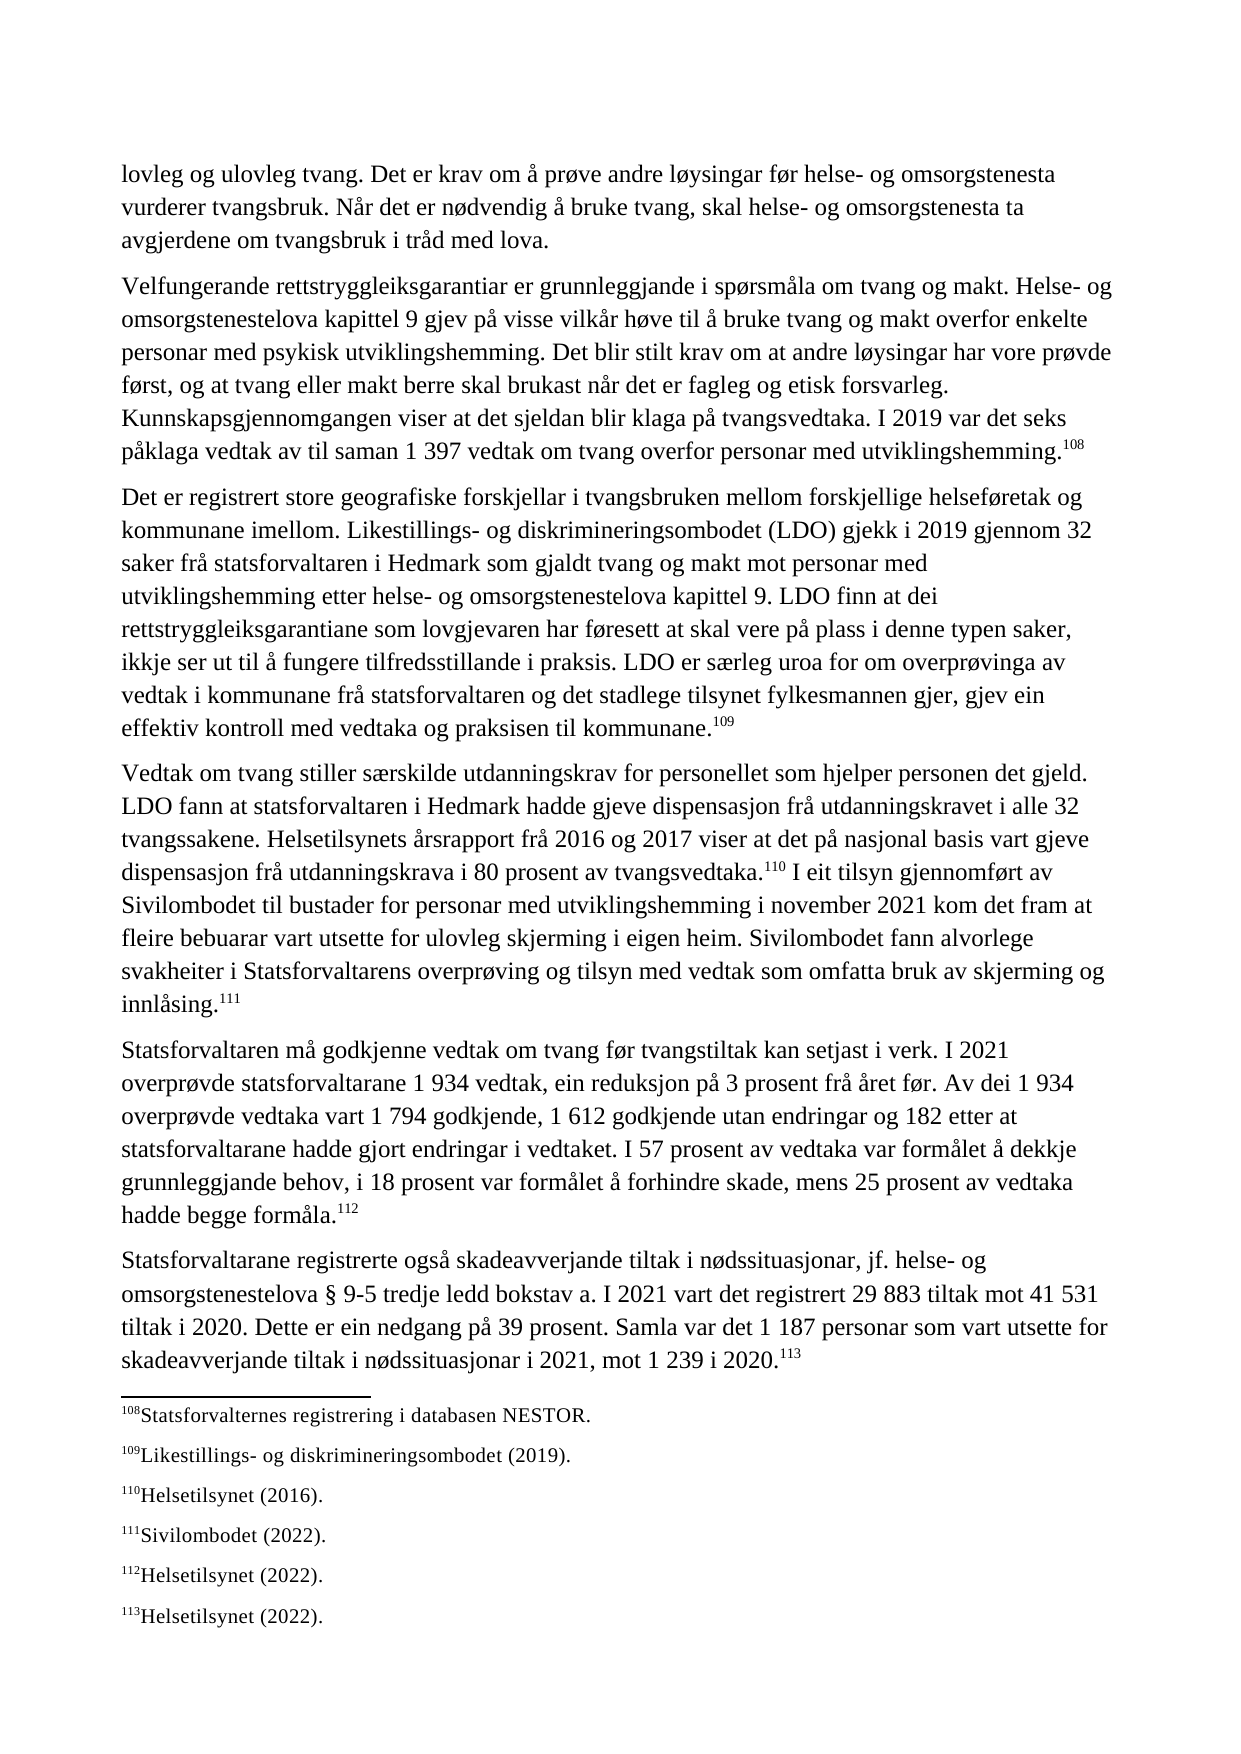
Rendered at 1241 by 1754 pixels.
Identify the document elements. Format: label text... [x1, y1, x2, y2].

text Statsforvaltarane registrerte også skadeavverjande tiltak i nødssituasjonar, jf. helse- og omsorgstenestelova § 9-5 tredje ledd bokstav a. I 2021 vart det registrert 29 883 tiltak mot 41 531 tiltak i 2020. Dette er ein nedgang på 39 prosent. Samla var det 1 187 personar som vart utsette for skadeavverjande tiltak i nødssituasjonar i 2021, mot 1 239 i 2020. [121, 1246, 1119, 1373]
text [121, 159, 1119, 254]
text Statsforvaltaren må godkjenne vedtak om tvang før tvangstiltak kan setjast i verk. I 2021 overprøvde statsforvaltarane 1 934 vedtak, ein reduksjon på 3 prosent frå året før. Av dei 1 934 overprøvde vedtaka vart 1 794 godkjende, 1 612 godkjende utan endringar og 182 etter at statsforvaltarane hadde gjort endringar i vedtaket. I 57 prosent av vedtaka var formålet å dekkje grunnleggjande behov, i 18 prosent var formålet å forhindre skade, mens 25 prosent av vedtaka hadde begge formåla. [121, 1035, 1119, 1229]
text Det er registrert store geografiske forskjellar i tvangsbruken mellom forskjellige helseføretak og kommunane imellom. Likestillings- og diskrimineringsombodet (LDO) gjekk i 2019 gjennom 32 saker frå statsforvaltaren i Hedmark som gjaldt tvang og makt mot personar med utviklingshemming etter helse- og omsorgstenestelova kapittel 9. LDO finn at dei rettstryggleiksgarantiane som lovgjevaren har føresett at skal vere på plass i denne typen saker, ikkje ser ut til å fungere tilfredsstillande i praksis. LDO er særleg uroa for om overprøvinga av vedtak i kommunane frå statsforvaltaren og det stadlege tilsynet fylkesmannen gjer, gjev ein effektiv kontroll med vedtaka og praksisen til kommunane. [121, 482, 1119, 742]
text Vedtak om tvang stiller særskilde utdanningskrav for personellet som hjelper personen det gjeld. LDO fann at statsforvaltaren i Hedmark hadde gjeve dispensasjon frå utdanningskravet i alle 32 tvangssakene. Helsetilsynets årsrapport frå 2016 og 2017 viser at det på nasjonal basis vart gjeve dispensasjon frå utdanningskrava i 80 prosent av tvangsvedtaka. I eit tilsyn gjennomført av Sivilombodet til bustader for personar med utviklingshemming i november 2021 kom det fram at fleire bebuarar vart utsette for ulovleg skjerming i eigen heim. Sivilombodet fann alvorlege svakheiter i Statsforvaltarens overprøving og tilsyn med vedtak som omfatta bruk av skjerming og innlåsing. [121, 758, 1119, 1018]
text Velfungerande rettstryggleiksgarantiar er grunnleggjande i spørsmåla om tvang og makt. Helse- og omsorgstenestelova kapittel 9 gjev på visse vilkår høve til å bruke tvang og makt overfor enkelte personar med psykisk utviklingshemming. Det blir stilt krav om at andre løysingar har vore prøvde først, og at tvang eller makt berre skal brukast når det er fagleg og etisk forsvarleg. Kunnskapsgjennomgangen viser at det sjeldan blir klaga på tvangsvedtaka. I 2019 var det seks påklaga vedtak av til saman 1 397 vedtak om tvang overfor personar med utviklingshemming. [121, 271, 1119, 465]
